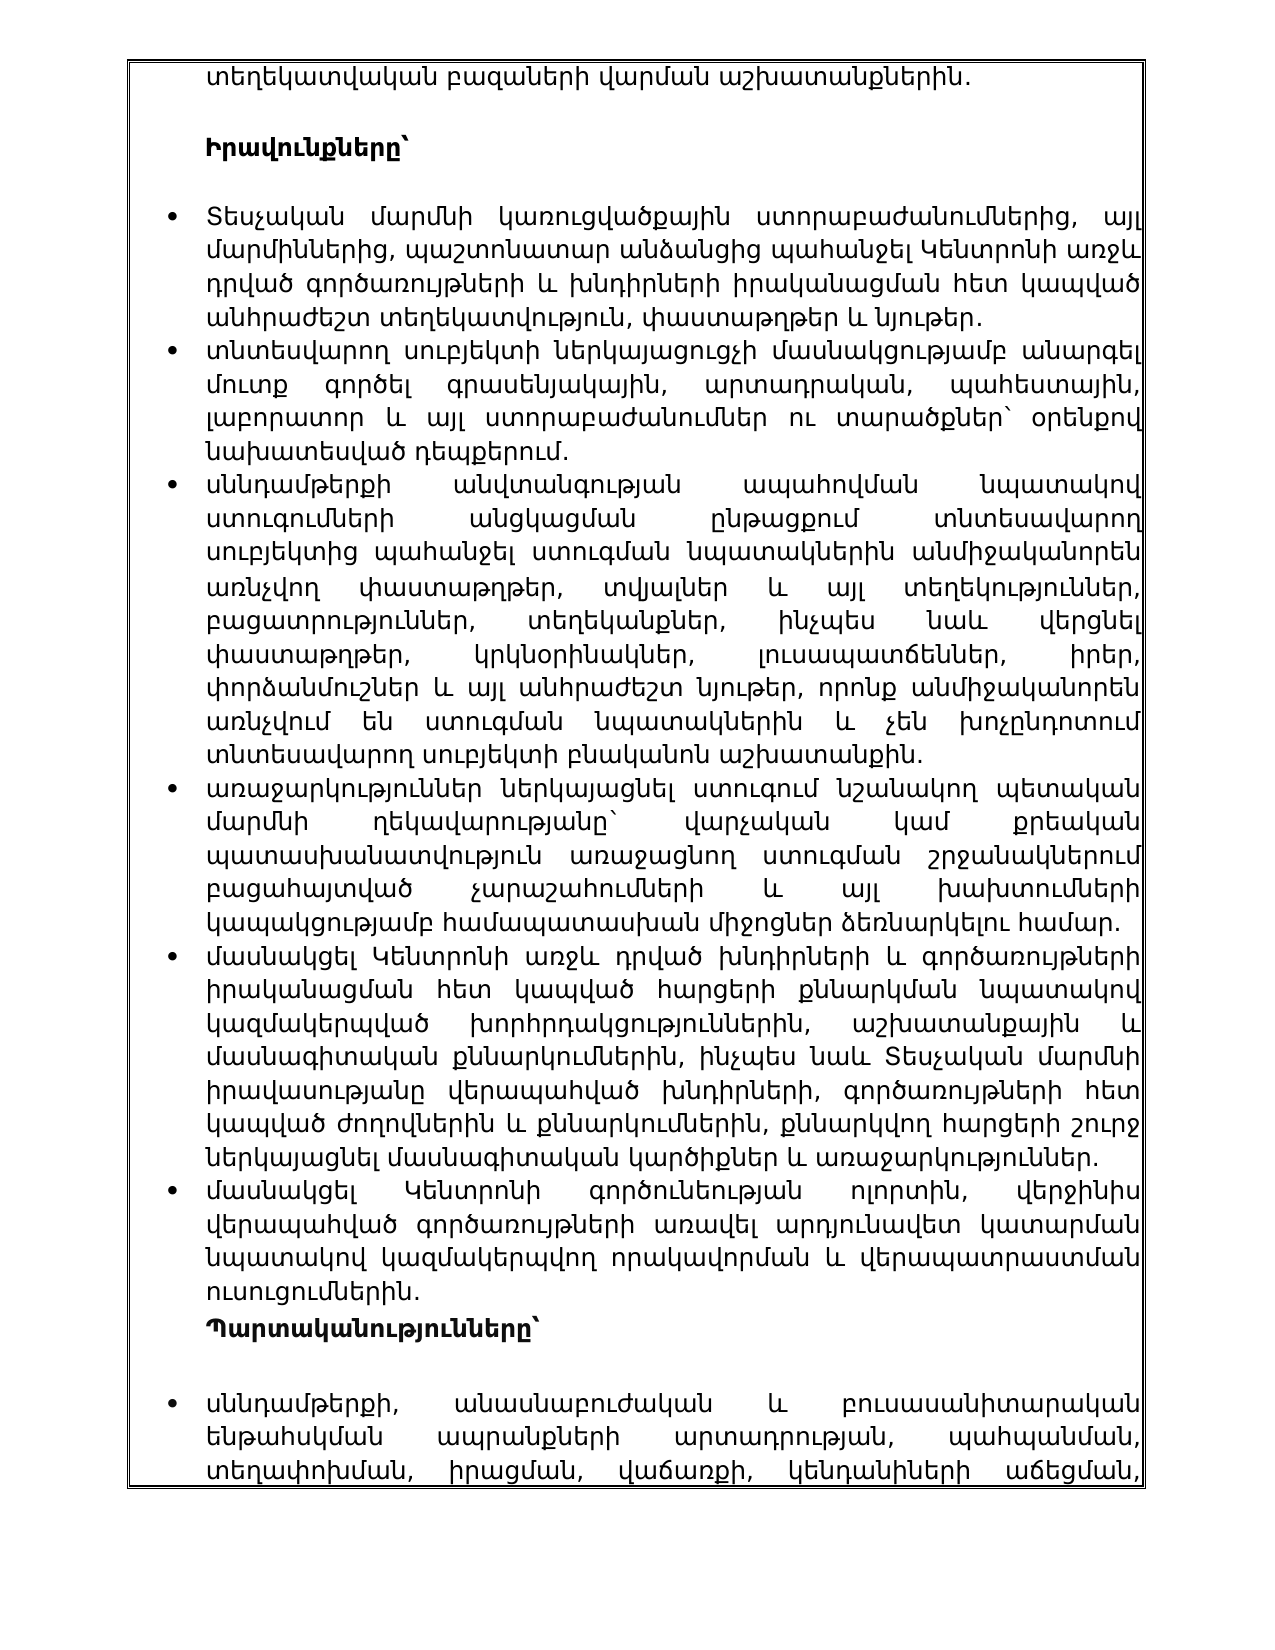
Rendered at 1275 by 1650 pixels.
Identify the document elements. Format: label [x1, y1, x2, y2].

table_cell [130, 63, 1142, 1485]
